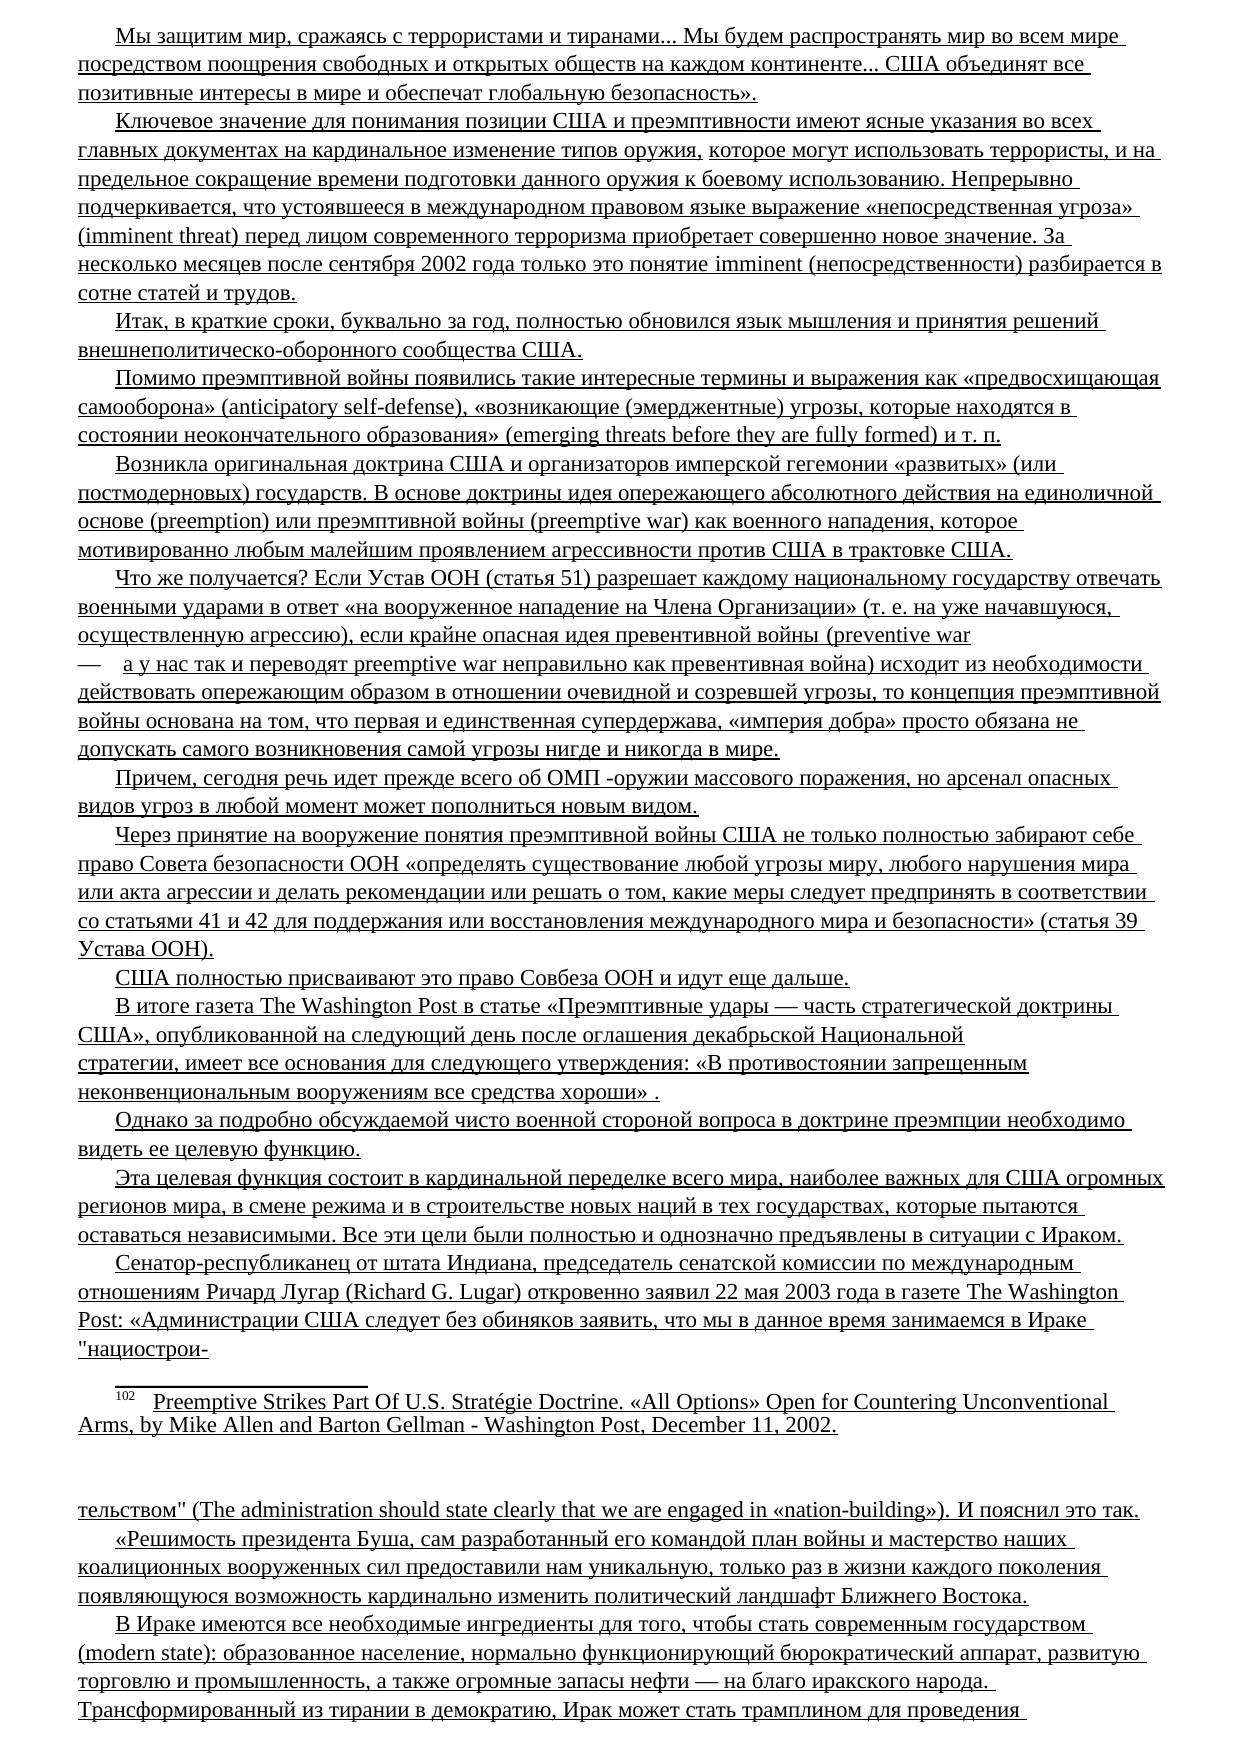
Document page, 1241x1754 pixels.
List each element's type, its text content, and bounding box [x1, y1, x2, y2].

text Сенатор-республиканец от штата Индиана, председатель сенатской комиссии по международным отношениям Ричард Лугар (Richard G. Lugar) откровенно заявил 22 мая 2003 года в газете The Washington Post: «Администрации США следует без обиняков заявить, что мы в данное время занимаемся в Ираке "нациострои- [78, 1248, 1165, 1362]
text ______________________ [78, 1362, 1165, 1390]
text Итак, в краткие сроки, буквально за год, полностью обновился язык мышления и принятия решений внешнеполитическо-оборонного сообщества США. [78, 306, 1165, 363]
text Эта целевая функция состоит в кардинальной переделке всего мира, наиболее важных для США огромных регионов мира, в смене режима и в строительстве новых наций в тех государствах, которые пытаются оставаться независимыми. Все эти цели были полностью и однозначно предъявлены в ситуации с Ираком. [78, 1162, 1165, 1248]
text «Решимость президента Буша, сам разработанный его командой план войны и мастерство наших коалиционных вооруженных сил предоставили нам уникальную, только раз в жизни каждого поколения появляющуюся возможность кардинально изменить политический ландшафт Ближнего Востока. [78, 1523, 1165, 1609]
text В итоге газета The Washington Post в статье «Преэмптивные удары — часть стратегической доктрины США», опубликованной на следующий день после оглашения декабрьской Национальной [78, 991, 1165, 1048]
text тельством" (The administration should state clearly that we are engaged in «nation-building»). И пояснил это так. [78, 1494, 1165, 1523]
text Что же получается? Если Устав ООН (статья 51) разрешает каждому национальному государству отвечать военными ударами в ответ «на вооруженное нападение на Члена Организации» (т. е. на уже начавшуюся, осуществленную агрессию), если крайне опасная идея превентивной войны (preventive war [78, 563, 1165, 648]
text Через принятие на вооружение понятия преэмптивной войны США не только полностью забирают себе право Совета безопасности ООН «определять существование любой угрозы миру, любого нарушения мира или акта агрессии и делать рекомендации или решать о том, какие меры следует предпринять в соответствии со статьями 41 и 42 для поддержания или восстановления международного мира и безопасности» (статья 39 Устава ООН). [78, 819, 1165, 962]
text США полностью присваивают это право Совбеза ООН и идут еще дальше. [78, 962, 1165, 991]
text Однако за подробно обсуждаемой чисто военной стороной вопроса в доктрине преэмпции необходимо видеть ее целевую функцию. [78, 1105, 1165, 1162]
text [78, 1609, 1165, 1723]
text стратегии, имеет все основания для следующего утверждения: «В противостоянии запрещенным [78, 1048, 1165, 1076]
text Помимо преэмптивной войны появились такие интересные термины и выражения как «предвосхищающая самооборона» (anticipatory self-defense), «возникающие (эмерджентные) угрозы, которые находятся в состоянии неокончательного образования» (emerging threats before they are fully formed) и т. п. [78, 363, 1165, 448]
text Ключевое значение для понимания позиции США и преэмптивности имеют ясные указания во всех главных документах на кардинальное изменение типов оружия, которое могут использовать террористы, и на предельное сокращение времени подготовки данного оружия к боевому использованию. Непрерывно подчеркивается, что устоявшееся в международном правовом языке выражение «непосредственная угроза» (imminent threat) перед лицом современного терроризма приобретает совершенно новое значение. За несколько месяцев после сентября 2002 года только это понятие imminent (непосредственности) разбирается в сотне статей и трудов. [78, 106, 1165, 306]
list а у нас так и переводят preemptive war неправильно как превентивная война) исходит из необходимости действовать опережающим образом в отношении очевидной и созревшей угрозы, то концепция преэмптивной войны основана на том, что первая и единственная супердержава, «империя добра» просто обязана не допускать самого возникновения самой угрозы нигде и никогда в мире. [78, 648, 1165, 762]
text неконвенциональным вооружениям все средства хороши» . [78, 1076, 1165, 1105]
text Возникла оригинальная доктрина США и организаторов имперской гегемонии «развитых» (или постмодерновых) государств. В основе доктрины идея опережающего абсолютного действия на единоличной основе (preemption) или преэмптивной войны (preemptive war) как военного нападения, которое мотивированно любым малейшим проявлением агрессивности против США в трактовке США. [78, 448, 1165, 563]
text Причем, сегодня речь идет прежде всего об ОМП -оружии массового поражения, но арсенал опасных видов угроз в любой момент может пополниться новым видом. [78, 762, 1165, 819]
list Preemptive Strikes Part Of U.S. Stratégie Doctrine. «All Options» Open for Countering Unconventional Arms, by Mike Allen and Barton Gellman - Washington Post, December 11, 2002. [78, 1390, 1165, 1437]
text Мы защитим мир, сражаясь с террористами и тиранами... Мы будем распространять мир во всем мире посредством поощрения свободных и открытых обществ на каждом континенте... США объединят все позитивные интересы в мире и обеспечат глобальную безопасность». [78, 20, 1165, 106]
